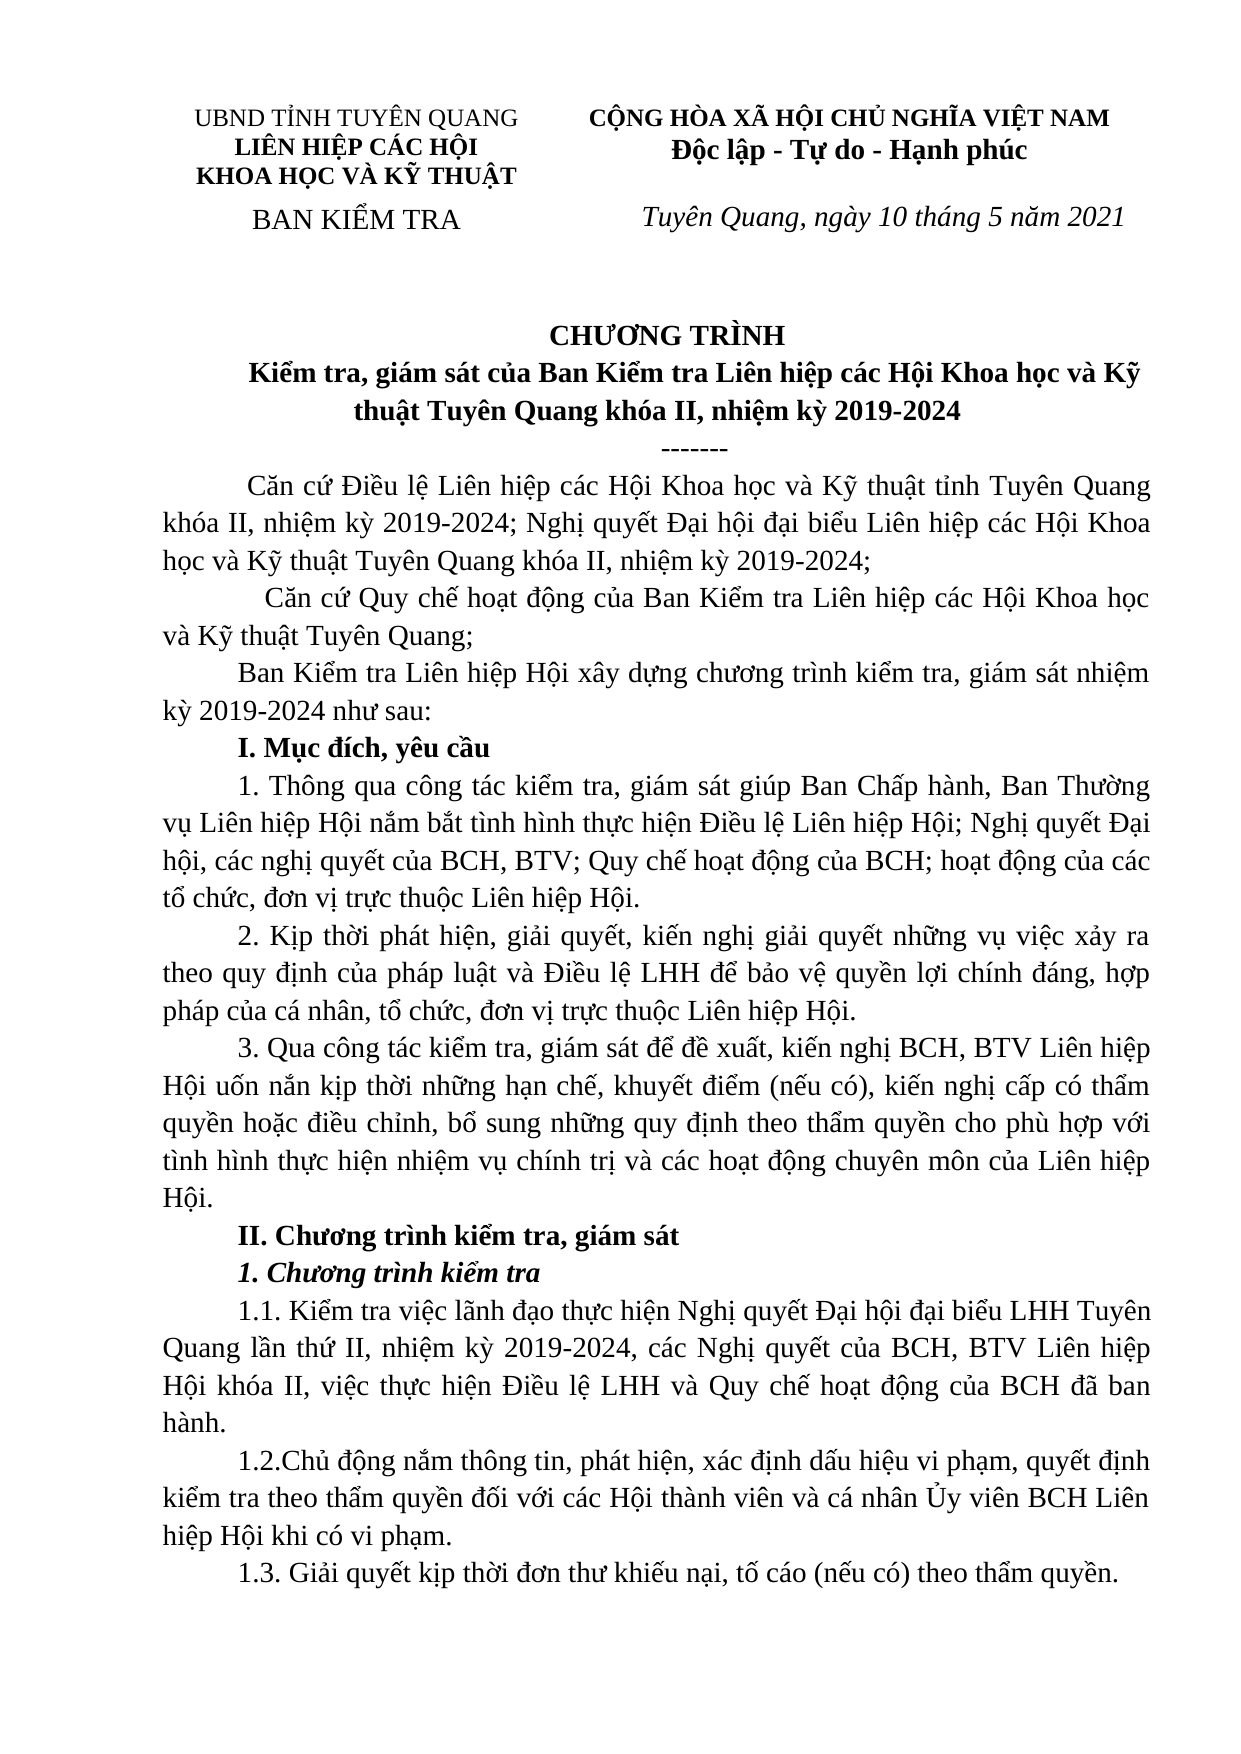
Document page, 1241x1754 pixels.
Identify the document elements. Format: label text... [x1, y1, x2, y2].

text I. Mục đích, yêu cầu [162, 728, 1152, 765]
table_header UBND TỈNH TUYÊN QUANG [151, 104, 561, 132]
text 1.2.Chủ động nắm thông tin, phát hiện, xác định dấu hiệu vi phạm, quyết định kiểm tra theo thẩm quyền đối với các Hội thành viên và cá nhân Ủy viên BCH Liên hiệp Hội khi có vi phạm. [162, 1440, 1152, 1553]
table_header CỘNG HÒA XÃ HỘI CHỦ NGHĨA VIỆT NAM [561, 104, 1137, 132]
text 1.3. Giải quyết kịp thời đơn thư khiếu nại, tố cáo (nếu có) theo thẩm quyền. [162, 1553, 1152, 1590]
text CHƯƠNG TRÌNH [162, 315, 1152, 353]
text II. Chương trình kiểm tra, giám sát [162, 1215, 1152, 1253]
text Ban Kiểm tra Liên hiệp Hội xây dựng chương trình kiểm tra, giám sát nhiệm kỳ 2019-2024 như sau: [162, 653, 1152, 728]
text Kiểm tra, giám sát của Ban Kiểm tra Liên hiệp các Hội Khoa học và Kỹ thuật Tuyên Quang khóa II, nhiệm kỳ 2019-2024 [162, 353, 1152, 428]
text ------- [162, 428, 1152, 465]
table_cell LIÊN HIỆP CÁC HỘI KHOA HỌC VÀ KỸ THUẬT BAN KIỂM TRA [151, 132, 561, 282]
table_cell Độc lập - Tự do - Hạnh phúc Tuyên Quang, ngày 10 tháng 5 năm 2021 [561, 132, 1137, 282]
text 3. Qua công tác kiểm tra, giám sát để đề xuất, kiến nghị BCH, BTV Liên hiệp Hội uốn nắn kịp thời những hạn chế, khuyết điểm (nếu có), kiến nghị cấp có thẩm quyền hoặc điều chỉnh, bổ sung những quy định theo thẩm quyền cho phù hợp với tình hình thực hiện nhiệm vụ chính trị và các hoạt động chuyên môn của Liên hiệp Hội. [162, 1028, 1152, 1215]
text 1. Chương trình kiểm tra [162, 1253, 1152, 1290]
text Căn cứ Quy chế hoạt động của Ban Kiểm tra Liên hiệp các Hội Khoa học và Kỹ thuật Tuyên Quang; [162, 578, 1152, 653]
text Căn cứ Điều lệ Liên hiệp các Hội Khoa học và Kỹ thuật tỉnh Tuyên Quang khóa II, nhiệm kỳ 2019-2024; Nghị quyết Đại hội đại biểu Liên hiệp các Hội Khoa học và Kỹ thuật Tuyên Quang khóa II, nhiệm kỳ 2019-2024; [162, 465, 1152, 578]
text 1. Thông qua công tác kiểm tra, giám sát giúp Ban Chấp hành, Ban Thường vụ Liên hiệp Hội nắm bắt tình hình thực hiện Điều lệ Liên hiệp Hội; Nghị quyết Đại hội, các nghị quyết của BCH, BTV; Quy chế hoạt động của BCH; hoạt động của các tổ chức, đơn vị trực thuộc Liên hiệp Hội. [162, 765, 1152, 915]
text 1.1. Kiểm tra việc lãnh đạo thực hiện Nghị quyết Đại hội đại biểu LHH Tuyên Quang lần thứ II, nhiệm kỳ 2019-2024, các Nghị quyết của BCH, BTV Liên hiệp Hội khóa II, việc thực hiện Điều lệ LHH và Quy chế hoạt động của BCH đã ban hành. [162, 1290, 1152, 1440]
text 2. Kịp thời phát hiện, giải quyết, kiến nghị giải quyết những vụ việc xảy ra theo quy định của pháp luật và Điều lệ LHH để bảo vệ quyền lợi chính đáng, hợp pháp của cá nhân, tổ chức, đơn vị trực thuộc Liên hiệp Hội. [162, 915, 1152, 1028]
